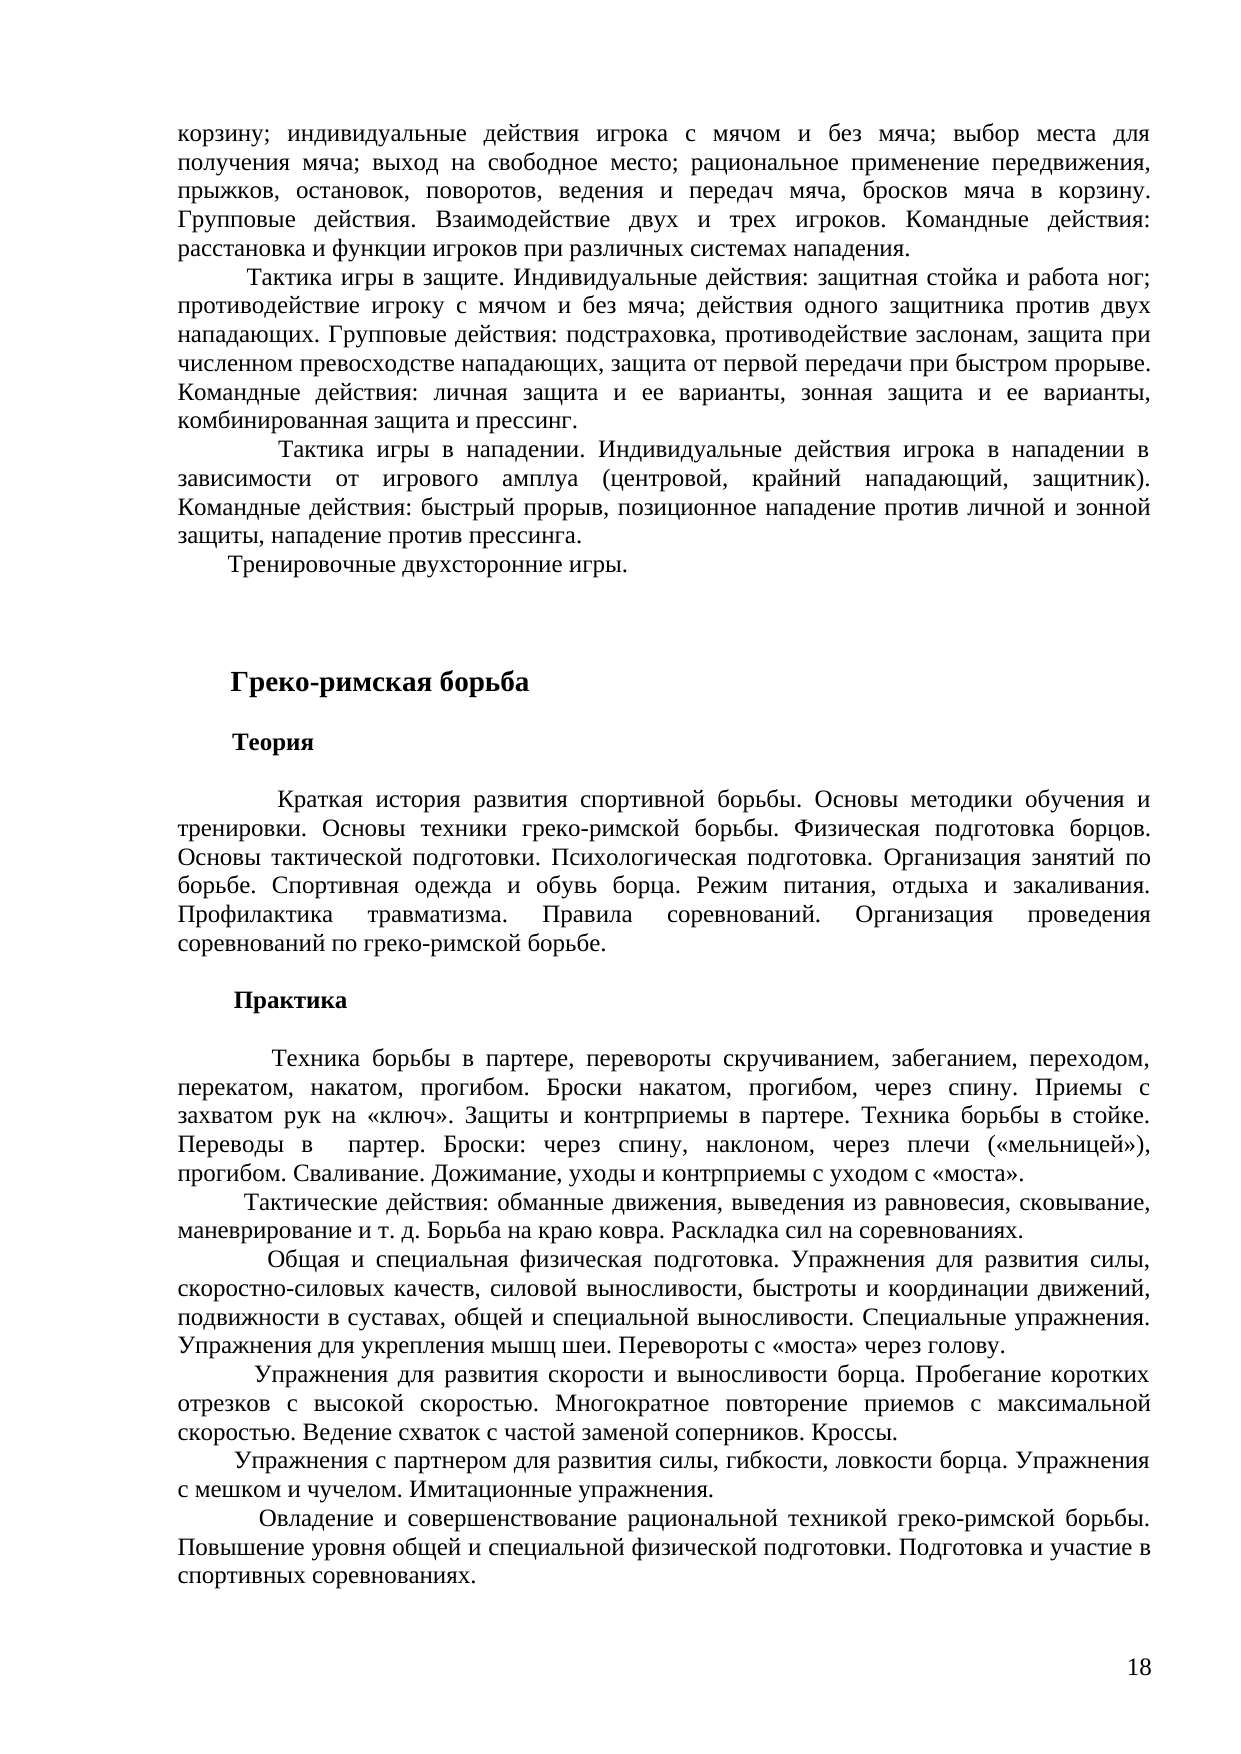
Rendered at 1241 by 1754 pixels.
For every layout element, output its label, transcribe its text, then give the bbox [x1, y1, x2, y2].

text Тактика игры в защите. Индивидуальные действия: защитная стойка и работа ног; противодействие игроку с мячом и без мяча; действия одного защитника против двух нападающих. Групповые действия: подстраховка, противодействие заслонам, защита при численном превосходстве нападающих, защита от первой передачи при быстром прорыве. Командные действия: личная защита и ее варианты, зонная защита и ее варианты, комбинированная защита и прессинг. [177, 262, 1152, 434]
text Краткая история развития спортивной борьбы. Основы методики обучения и тренировки. Основы техники греко-римской борьбы. Физическая подготовка борцов. Основы тактической подготовки. Психологическая подготовка. Организация занятий по борьбе. Спортивная одежда и обувь борца. Режим питания, отдыха и закаливания. Профилактика травматизма. Правила соревнований. Организация проведения соревнований по греко-римской борьбе. [177, 784, 1152, 957]
text Упражнения с партнером для развития силы, гибкости, ловкости борца. Упражнения с мешком и чучелом. Имитационные упражнения. [177, 1445, 1152, 1503]
text Тренировочные двухсторонние игры. [177, 549, 1152, 578]
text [177, 118, 1152, 262]
text Овладение и совершенствование рациональной техникой греко-римской борьбы. Повышение уровня общей и специальной физической подготовки. Подготовка и участие в спортивных соревнованиях. [177, 1503, 1152, 1589]
text Тактические действия: обманные движения, выведения из равновесия, сковывание, маневрирование и т. д. Борьба на краю ковра. Раскладка сил на соревнованиях. [177, 1187, 1152, 1244]
text Тактика игры в нападении. Индивидуальные действия игрока в нападении в зависимости от игрового амплуа (центровой, крайний нападающий, защитник). Командные действия: быстрый прорыв, позиционное нападение против личной и зонной защиты, нападение против прессинга. [177, 434, 1152, 549]
text Практика [177, 985, 1152, 1014]
text Греко-римская борьба [177, 664, 1152, 698]
text Теория [177, 727, 1152, 755]
text Общая и специальная физическая подготовка. Упражнения для развития силы, скоростно-силовых качеств, силовой выносливости, быстроты и координации движений, подвижности в суставах, общей и специальной выносливости. Специальные упражнения. Упражнения для укрепления мышц шеи. Перевороты с «моста» через голову. [177, 1244, 1152, 1359]
text Техника борьбы в партере, перевороты скручиванием, забеганием, переходом, перекатом, накатом, прогибом. Броски накатом, прогибом, через спину. Приемы с захватом рук на «ключ». Защиты и контрприемы в партере. Техника борьбы в стойке. Переводы в партер. Броски: через спину, наклоном, через плечи («мельницей»), прогибом. Сваливание. Дожимание, уходы и контрприемы с уходом с «моста». [177, 1043, 1152, 1187]
text Упражнения для развития скорости и выносливости борца. Пробегание коротких отрезков с высокой скоростью. Многократное повторение приемов с максимальной скоростью. Ведение схваток с частой заменой соперников. Кроссы. [177, 1359, 1152, 1445]
